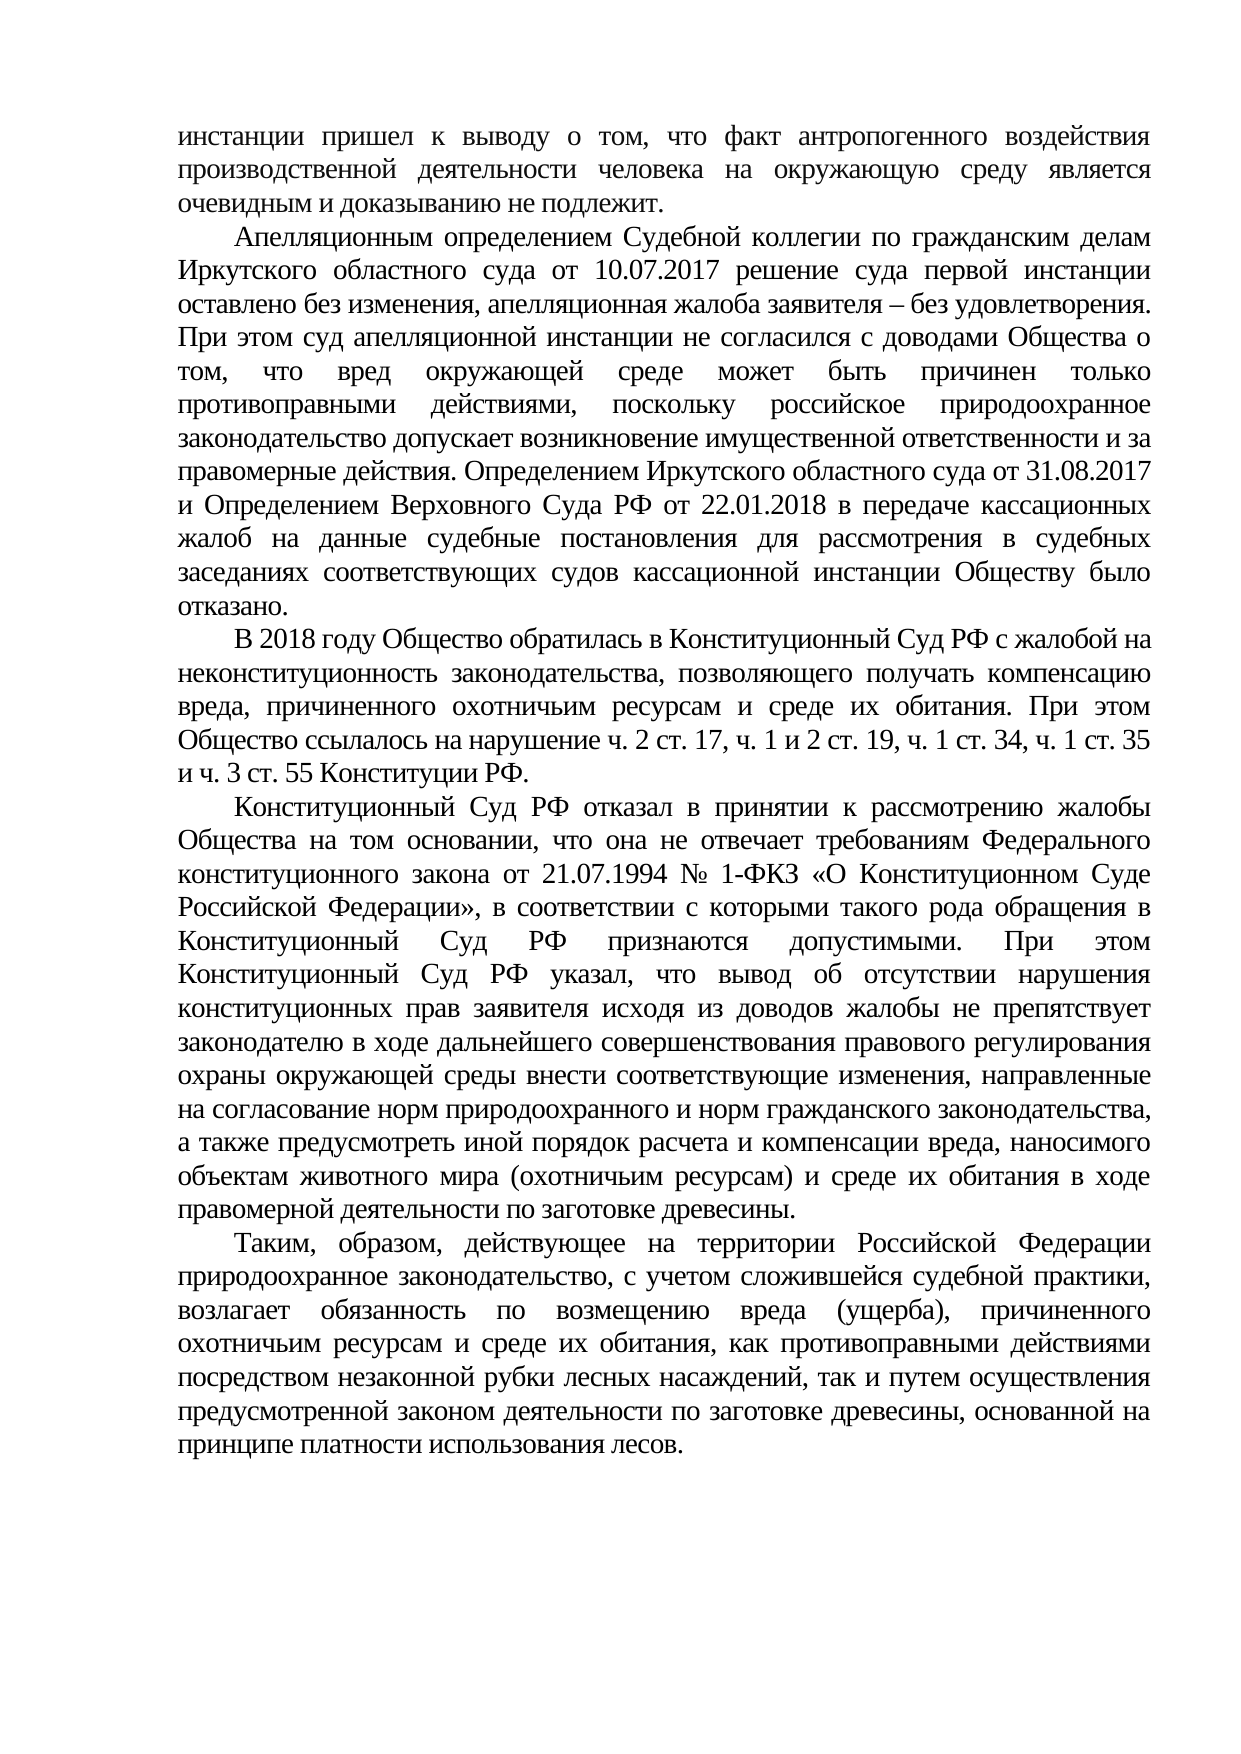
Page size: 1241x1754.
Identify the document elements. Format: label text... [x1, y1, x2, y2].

text Апелляционным определением Судебной коллегии по гражданским делам Иркутского областного суда от 10.07.2017 решение суда первой инстанции оставлено без изменения, апелляционная жалоба заявителя – без удовлетворения. При этом суд апелляционной инстанции не согласился с доводами Общества о том, что вред окружающей среде может быть причинен только противоправными действиями, поскольку российское природоохранное законодательство допускает возникновение имущественной ответственности и за правомерные действия. Определением Иркутского областного суда от 31.08.2017 и Определением Верховного Суда РФ от 22.01.2018 в передаче кассационных жалоб на данные судебные постановления для рассмотрения в судебных заседаниях соответствующих судов кассационной инстанции Обществу было отказано. [177, 219, 1152, 621]
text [177, 118, 1152, 219]
text В 2018 году Общество обратилась в Конституционный Суд РФ с жалобой на неконституционность законодательства, позволяющего получать компенсацию вреда, причиненного охотничьим ресурсам и среде их обитания. При этом Общество ссылалось на нарушение ч. 2 ст. 17, ч. 1 и 2 ст. 19, ч. 1 ст. 34, ч. 1 ст. 35 и ч. 3 ст. 55 Конституции РФ. [177, 621, 1152, 789]
text Таким, образом, действующее на территории Российской Федерации природоохранное законодательство, с учетом сложившейся судебной практики, возлагает обязанность по возмещению вреда (ущерба), причиненного охотничьим ресурсам и среде их обитания, как противоправными действиями посредством незаконной рубки лесных насаждений, так и путем осуществления предусмотренной законом деятельности по заготовке древесины, основанной на принципе платности использования лесов. [177, 1225, 1152, 1460]
text Конституционный Суд РФ отказал в принятии к рассмотрению жалобы Общества на том основании, что она не отвечает требованиям Федерального конституционного закона от 21.07.1994 № 1-ФКЗ «О Конституционном Суде Российской Федерации», в соответствии с которыми такого рода обращения в Конституционный Суд РФ признаются допустимыми. При этом Конституционный Суд РФ указал, что вывод об отсутствии нарушения конституционных прав заявителя исходя из доводов жалобы не препятствует законодателю в ходе дальнейшего совершенствования правового регулирования охраны окружающей среды внести соответствующие изменения, направленные на согласование норм природоохранного и норм гражданского законодательства, а также предусмотреть иной порядок расчета и компенсации вреда, наносимого объектам животного мира (охотничьим ресурсам) и среде их обитания в ходе правомерной деятельности по заготовке древесины. [177, 789, 1152, 1225]
